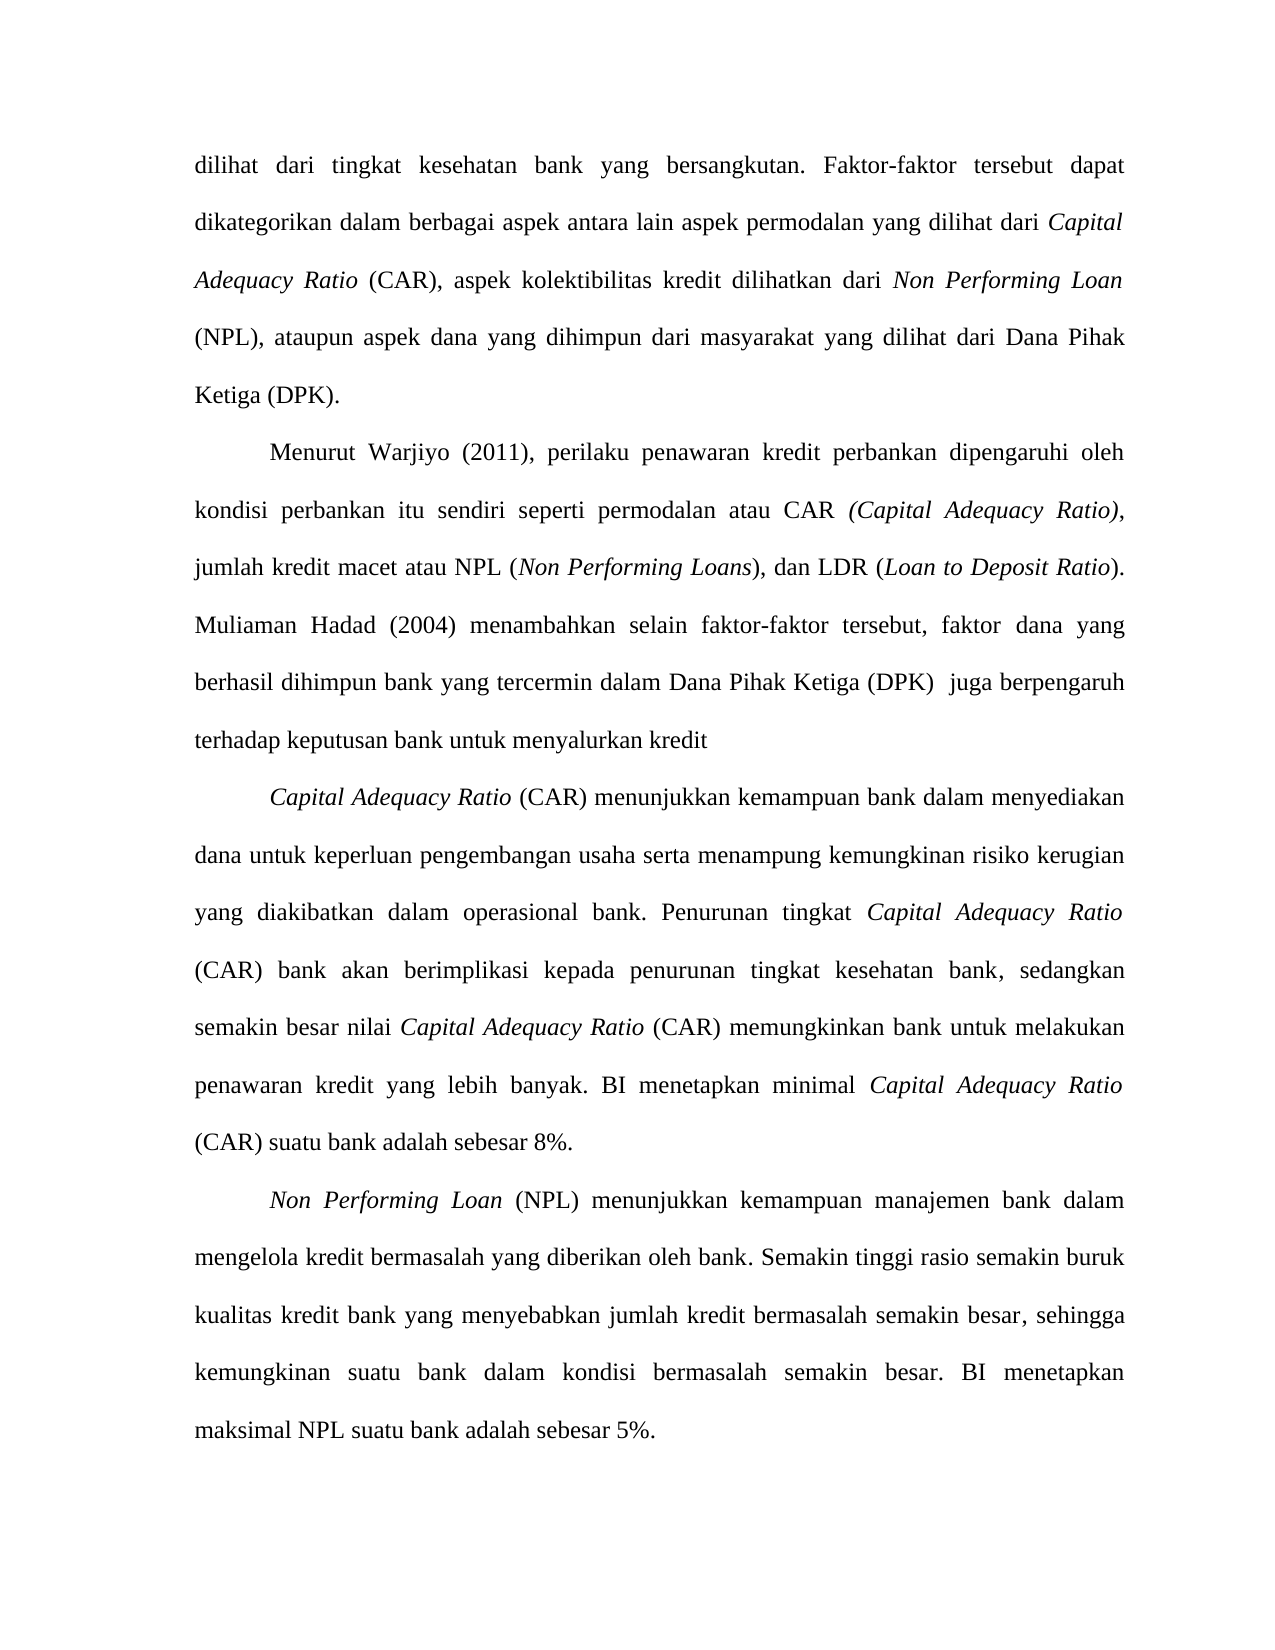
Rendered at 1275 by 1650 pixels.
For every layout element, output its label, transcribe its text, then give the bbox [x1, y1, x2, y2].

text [194, 150, 1125, 409]
text Menurut Warjiyo (2011), perilaku penawaran kredit perbankan dipengaruhi oleh kondisi perbankan itu sendiri seperti permodalan atau CAR (Capital Adequacy Ratio), jumlah kredit macet atau NPL (Non Performing Loans), dan LDR (Loan to Deposit Ratio). Muliaman Hadad (2004) menambahkan selain faktor-faktor tersebut, faktor dana yang berhasil dihimpun bank yang tercermin dalam Dana Pihak Ketiga (DPK) juga berpengaruh terhadap keputusan bank untuk menyalurkan kredit [194, 437, 1125, 754]
text Capital Adequacy Ratio (CAR) menunjukkan kemampuan bank dalam menyediakan dana untuk keperluan pengembangan usaha serta menampung kemungkinan risiko kerugian yang diakibatkan dalam operasional bank. Penurunan tingkat Capital Adequacy Ratio (CAR) bank akan berimplikasi kepada penurunan tingkat kesehatan bank, sedangkan semakin besar nilai Capital Adequacy Ratio (CAR) memungkinkan bank untuk melakukan penawaran kredit yang lebih banyak. BI menetapkan minimal Capital Adequacy Ratio (CAR) suatu bank adalah sebesar 8%. [194, 782, 1125, 1156]
text Non Performing Loan (NPL) menunjukkan kemampuan manajemen bank dalam mengelola kredit bermasalah yang diberikan oleh bank. Semakin tinggi rasio semakin buruk kualitas kredit bank yang menyebabkan jumlah kredit bermasalah semakin besar, sehingga kemungkinan suatu bank dalam kondisi bermasalah semakin besar. BI menetapkan maksimal NPL suatu bank adalah sebesar 5%. [194, 1185, 1125, 1444]
